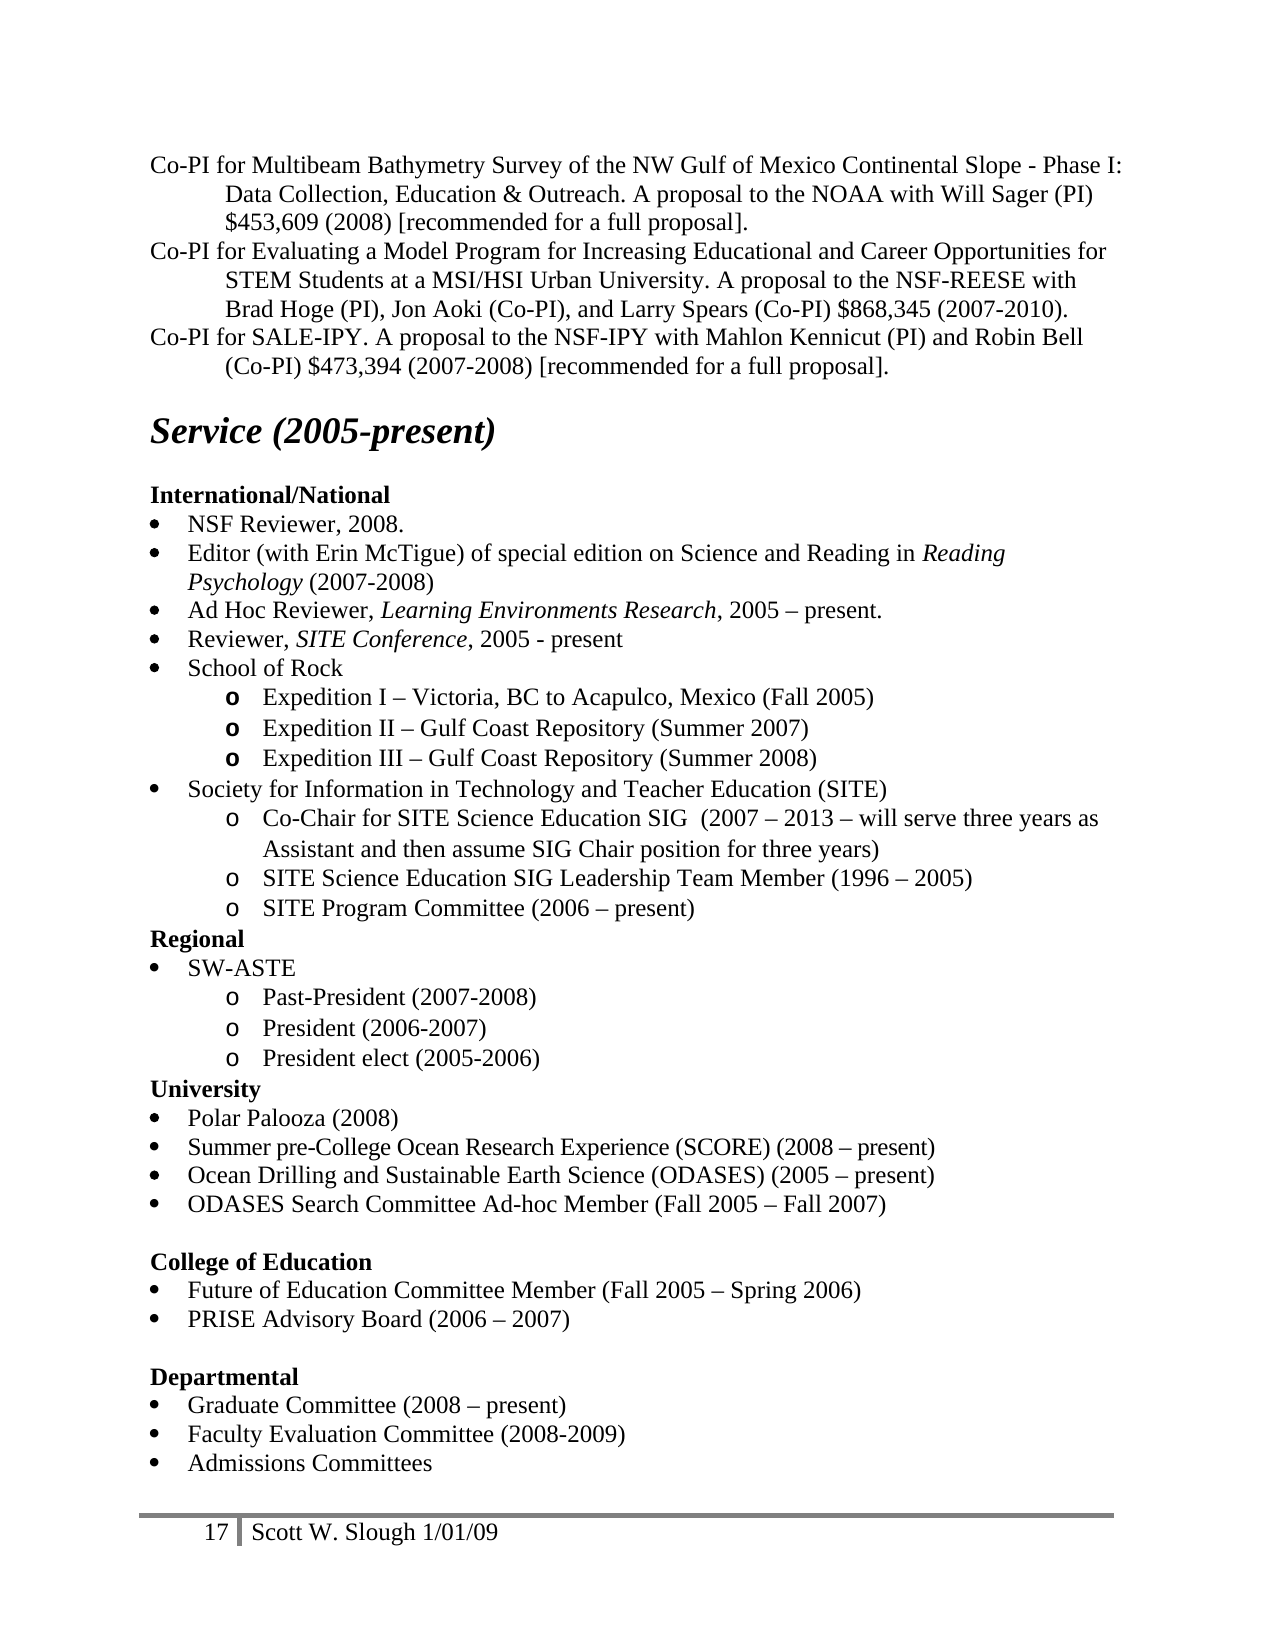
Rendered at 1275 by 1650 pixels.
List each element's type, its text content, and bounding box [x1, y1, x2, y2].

list President elect (2005-2006) [225, 1043, 1125, 1074]
list SITE Science Education SIG Leadership Team Member (1996 – 2005) [225, 863, 1125, 893]
list Polar Palooza (2008) [150, 1103, 1125, 1132]
list SITE Program Committee (2006 – present) [225, 893, 1125, 924]
text University [150, 1074, 1125, 1103]
list President (2006-2007) [225, 1013, 1125, 1043]
list Expedition II – Repository (Summer 2007) [225, 713, 1125, 743]
text Service (2005-present) [150, 409, 1125, 452]
list Reviewer, SITE Conference, 2005 - present [150, 624, 1125, 653]
list Expedition III – Gulf Coast Repository (Summer 2008) [225, 743, 1125, 774]
text Co-PI for Multibeam Bathymetry Survey of the NW Continental Slope - Phase I: Data Collection, Education & Outreach. A proposal to the NOAA with Will Sager (PI) $453,609 (2008) [recommended for a full proposal]. [150, 150, 1125, 236]
list Society for Information in Technology and Teacher Education (SITE) [150, 774, 1125, 803]
list NSF Reviewer, 2008. [150, 509, 1125, 538]
list Co-Chair for SITE Science Education SIG (2007 – 2013 – will serve three years as Assistant and then assume SIG Chair position for three years) [225, 803, 1125, 863]
list Editor (with Erin McTigue) of special edition on Science and Reading in Reading Psychology (2007-2008) [150, 538, 1125, 596]
list Ad Hoc Reviewer, Learning Environments Research, 2005 – present. [150, 596, 1125, 624]
text Co-PI for Evaluating a Model Program for Increasing Educational and Career Opportunities for STEM Students at a MSI/HSI Urban University. A proposal to the NSF-REESE with Brad Hoge (PI), Jon Aoki (Co-PI), and Larry Spears (Co-PI) $868,345 (2007-2010). [150, 236, 1125, 322]
text Co-PI for SALE-IPY. A proposal to the NSF-IPY with Mahlon Kennicut (PI) and Robin Bell (Co-PI) $473,394 (2007-2008) [recommended for a full proposal]. [150, 322, 1125, 380]
list Admissions Committees [150, 1448, 1125, 1477]
list Future of Education Committee Member (Fall 2005 – Spring 2006) [150, 1276, 1125, 1304]
list Expedition I – , to (Fall 2005) [225, 682, 1125, 713]
list Summer pre-College Ocean Research Experience (SCORE) (2008 – present) [150, 1132, 1125, 1161]
list PRISE Advisory Board (2006 – 2007) [150, 1304, 1125, 1333]
text International/National [150, 481, 1125, 509]
list Graduate Committee (2008 – present) [150, 1391, 1125, 1419]
text Regional [150, 924, 1125, 953]
list ODASES Search Committee Ad-hoc Member (Fall 2005 – Fall 2007) [150, 1189, 1125, 1218]
list Ocean Drilling and Sustainable Earth Science (ODASES) (2005 – present) [150, 1161, 1125, 1189]
list Faculty Evaluation Committee (2008-2009) [150, 1419, 1125, 1448]
list SW-ASTE [150, 953, 1125, 982]
list Past-President (2007-2008) [225, 982, 1125, 1013]
text College of Education [150, 1247, 1125, 1276]
text Departmental [150, 1362, 1125, 1391]
